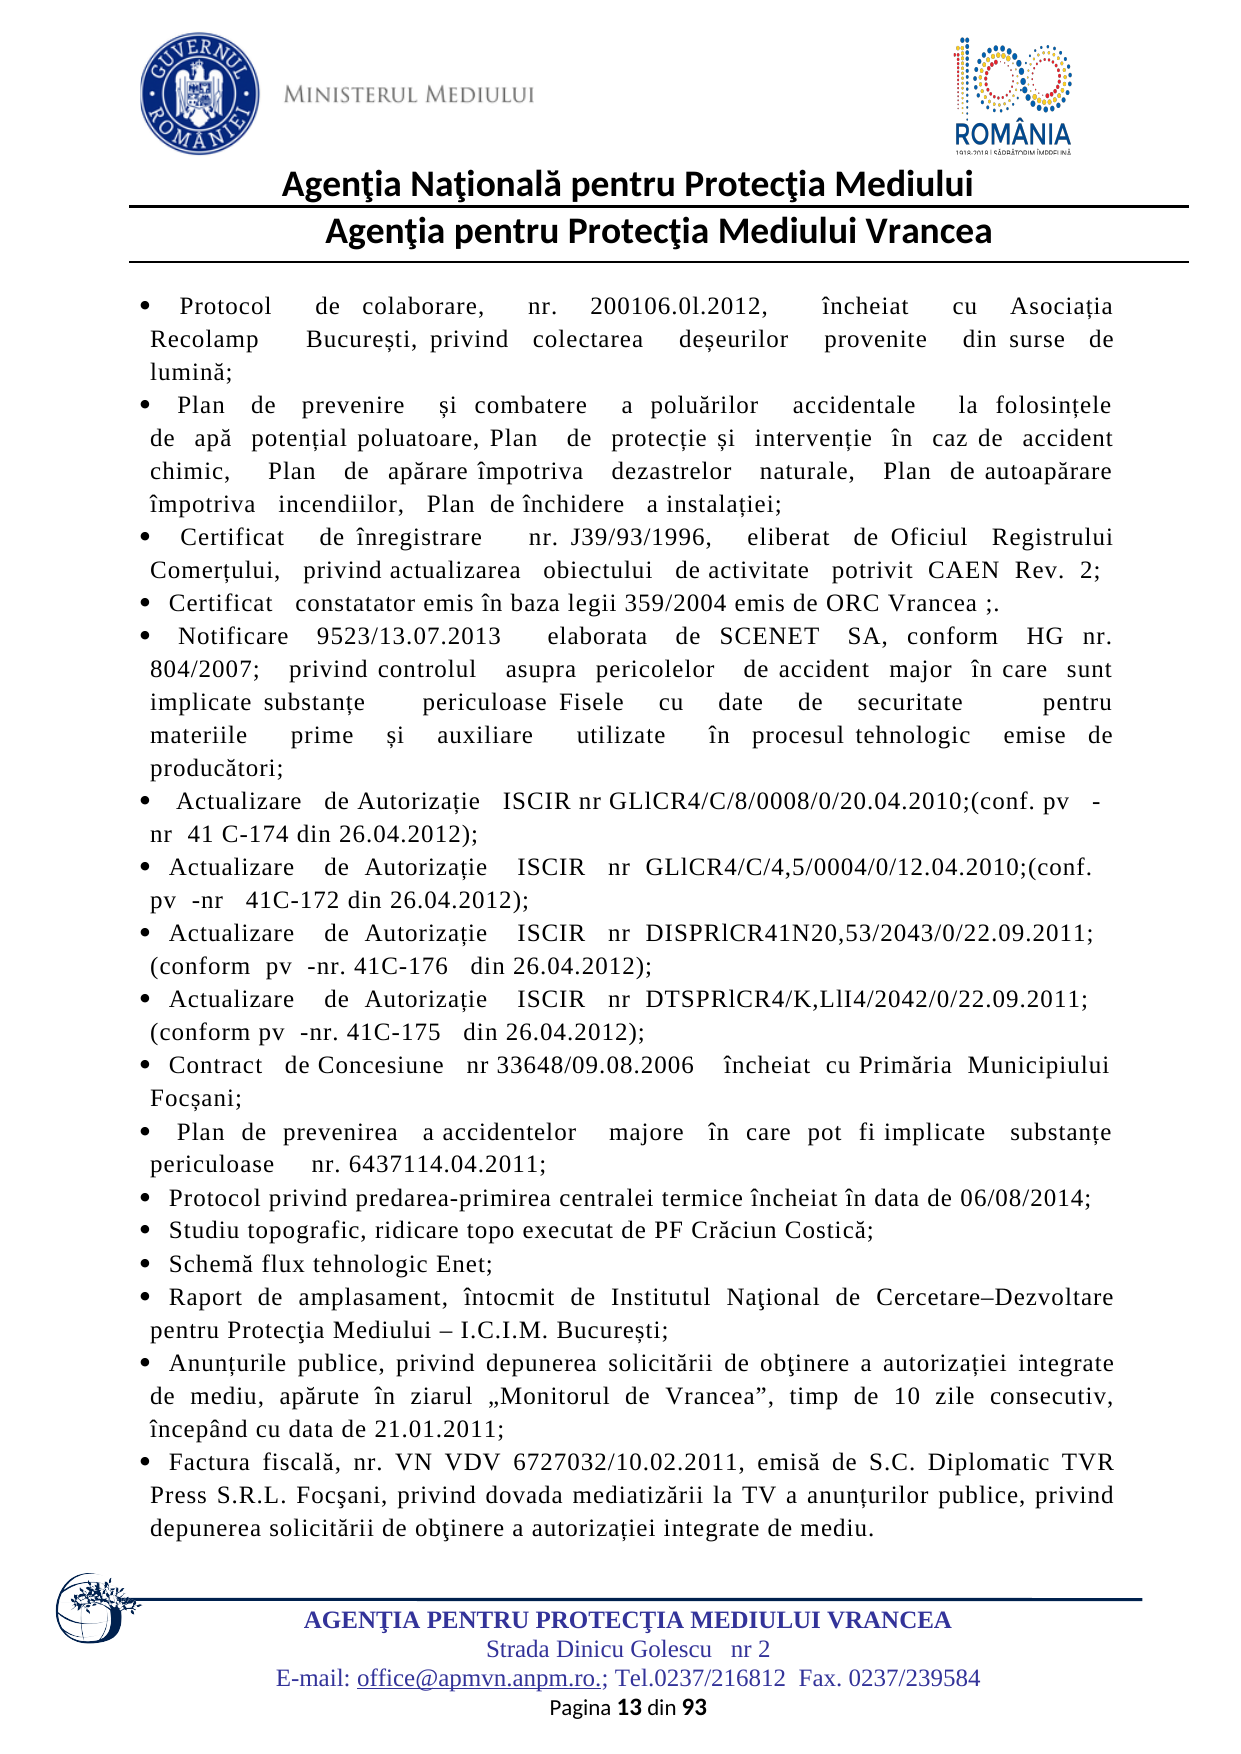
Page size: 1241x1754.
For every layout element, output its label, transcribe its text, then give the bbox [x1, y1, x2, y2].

list Factura fiscală, nr. VN VDV 6727032/10.02.2011, emisă de S.C. Diplomatic TVR Press S.R.L. Focşani, privind dovada mediatizării a anunțurilor publice, privind depunerea solicitării de obţinere a autorizației integrate de mediu. [141, 1447, 1116, 1542]
list Plan de prevenire și combatere a poluărilor accidentale la folosințele de apă potențial poluatoare, Plan de protecție și intervenție în caz de accident chimic, Plan de apărare împotriva dezastrelor naturale, Plan de autoapărare împotriva incendiilor, Plan de închidere a instalației; [141, 390, 1116, 518]
list Plan de prevenirea a accidentelor majore în care pot fi implicate substanțe periculoase nr. 6437114.04.2011; [141, 1117, 1116, 1178]
list Actualizare de Autorizație ISCIR nr DISPRlCR41N20,53/2043/0/22.09.2011; (conform pv -nr. 41C-176 din 26.04.2012); [141, 918, 1116, 980]
list Certificat constatator emis în baza legii 359/2004 emis de ORC Vrancea ;. [141, 588, 1116, 617]
list Studiu topografic, ridicare topo executat de PF Crăciun Costică; [141, 1216, 1116, 1244]
picture [950, 35, 1082, 155]
list Protocol privind predarea-primirea centralei termice încheiat în data de 06/08/2014; [141, 1183, 1116, 1211]
list Schemă flux tehnologic Enet; [141, 1249, 1116, 1277]
list Contract de Concesiune nr 33648/09.08.2006 încheiat cu Primăria Municipiului Focșani; [141, 1051, 1116, 1112]
picture [140, 31, 539, 160]
list Certificat de înregistrare nr. J39/93/1996, eliberat de Oficiul Registrului Comerțului, privind actualizarea obiectului de activitate potrivit CAEN Rev. 2; [141, 522, 1116, 584]
list Protocol de colaborare, nr. 200106.0l.2012, încheiat cu Asociația Recolamp București, privind colectarea deșeurilor provenite din surse de lumină; [141, 291, 1116, 386]
list Actualizare de Autorizație ISCIR nr GLlCR4/C/8/0008/0/20.04.2010;(conf. pv -nr 41 C-174 din 26.04.2012); [141, 786, 1116, 848]
list Raport de amplasament, întocmit de Institutul Naţional de Cercetare–Dezvoltare pentru Protecţia Mediului – I.C.I.M. București; [141, 1282, 1116, 1343]
list Actualizare de Autorizație ISCIR nr DTSPRlCR4/K,LlI4/2042/0/22.09.2011; (conform pv -nr. 41C-175 din 26.04.2012); [141, 984, 1116, 1046]
list Actualizare de Autorizație ISCIR nr GLlCR4/C/4,5/0004/0/12.04.2010;(conf. pv -nr 41C-172 din 26.04.2012); [141, 852, 1116, 914]
list Notificare 9523/13.07.2013 elaborata de SCENET SA, conform HG nr. 804/2007; privind controlul asupra pericolelor de accident major în care sunt implicate substanțe periculoase Fisele cu date de securitate pentru materiile prime și auxiliare utilizate în procesul tehnologic emise de producători; [141, 621, 1116, 782]
list Anunțurile publice, privind depunerea solicitării de obţinere a autorizației integrate de mediu, apărute în ziarul „Monitorul de Vrancea”, timp de 10 zile consecutiv, începând cu data de 21.01.2011; [141, 1348, 1116, 1442]
